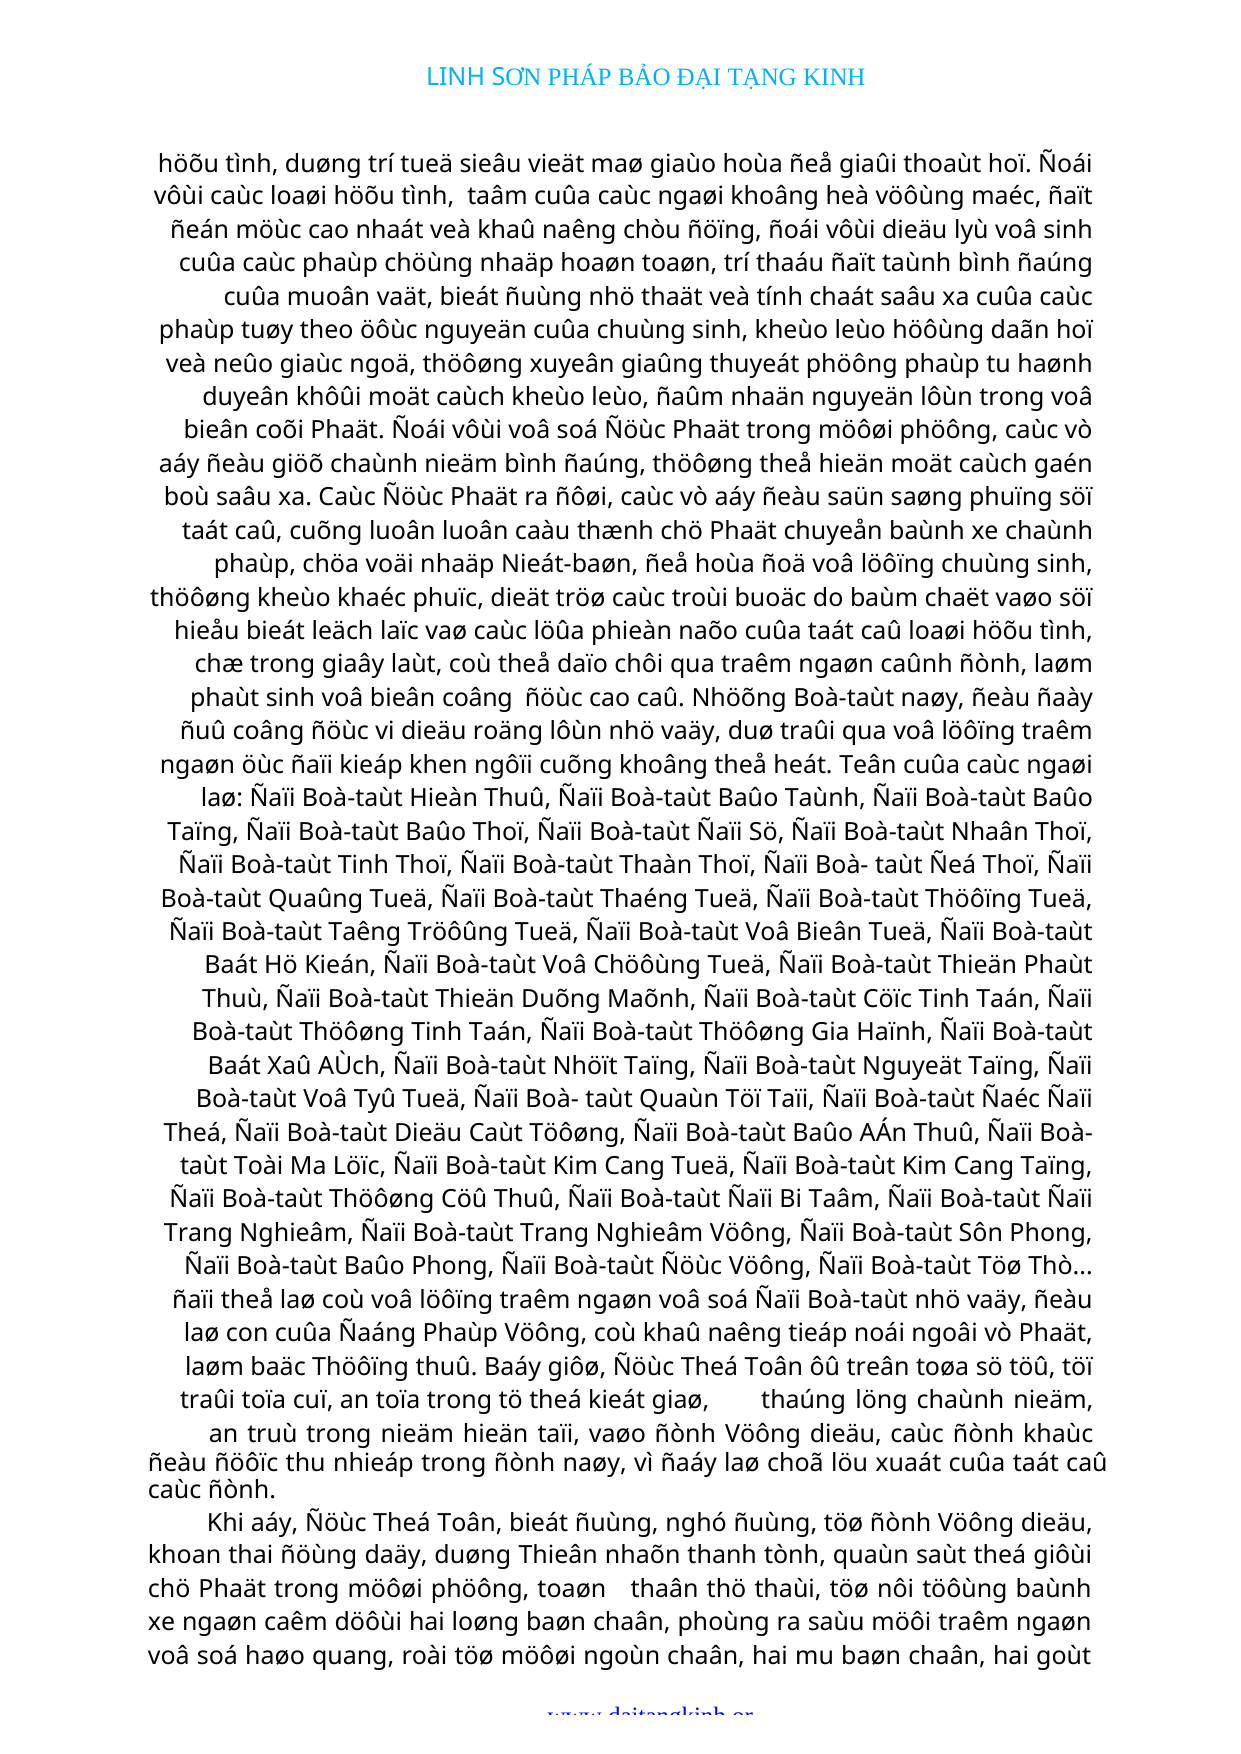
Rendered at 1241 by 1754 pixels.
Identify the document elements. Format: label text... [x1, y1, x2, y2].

text ñeàu ñöôïc thu nhieáp trong ñònh naøy, vì ñaáy laø choã löu xuaát cuûa taát caû caùc ñònh. [148, 1449, 1109, 1504]
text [148, 1504, 1093, 1671]
text höõu tình, duøng trí tueä sieâu vieät maø giaùo hoùa ñeå giaûi thoaùt hoï. Ñoái vôùi caùc loaøi höõu tình, taâm cuûa caùc ngaøi khoâng heà vöôùng maéc, ñaït ñeán möùc cao nhaát veà khaû naêng chòu ñöïng, ñoái vôùi dieäu lyù voâ sinh cuûa caùc phaùp chöùng nhaäp hoaøn toaøn, trí thaáu ñaït taùnh bình ñaúng cuûa muoân vaät, bieát ñuùng nhö thaät veà tính chaát saâu xa cuûa caùc phaùp tuøy theo öôùc nguyeän cuûa chuùng sinh, kheùo leùo höôùng daãn hoï veà neûo giaùc ngoä, thöôøng xuyeân giaûng thuyeát phöông phaùp tu haønh duyeân khôûi moät caùch kheùo leùo, ñaûm nhaän nguyeän lôùn trong voâ bieân coõi Phaät. Ñoái vôùi voâ soá Ñöùc Phaät trong möôøi phöông, caùc vò aáy ñeàu giöõ chaùnh nieäm bình ñaúng, thöôøng theå hieän moät caùch gaén boù saâu xa. Caùc Ñöùc Phaät ra ñôøi, caùc vò aáy ñeàu saün saøng phuïng söï taát caû, cuõng luoân luoân caàu thænh chö Phaät chuyeån baùnh xe chaùnh phaùp, chöa voäi nhaäp Nieát-baøn, ñeå hoùa ñoä voâ löôïng chuùng sinh, thöôøng kheùo khaéc phuïc, dieät tröø caùc troùi buoäc do baùm chaët vaøo söï hieåu bieát leäch laïc vaø caùc löûa phieàn naõo cuûa taát caû loaøi höõu tình, chæ trong giaây laùt, coù theå daïo chôi qua traêm ngaøn caûnh ñònh, laøm phaùt sinh voâ bieân coâng ñöùc cao caû. Nhöõng Boà-taùt naøy, ñeàu ñaày ñuû coâng ñöùc vi dieäu roäng lôùn nhö vaäy, duø traûi qua voâ löôïng traêm ngaøn öùc ñaïi kieáp khen ngôïi cuõng khoâng theå heát. Teân cuûa caùc ngaøi laø: Ñaïi Boà-taùt Hieàn Thuû, Ñaïi Boà-taùt Baûo Taùnh, Ñaïi Boà-taùt Baûo Taïng, Ñaïi Boà-taùt Baûo Thoï, Ñaïi Boà-taùt Ñaïi Sö, Ñaïi Boà-taùt Nhaân Thoï, Ñaïi Boà-taùt Tinh Thoï, Ñaïi Boà-taùt Thaàn Thoï, Ñaïi Boà- taùt Ñeá Thoï, Ñaïi Boà-taùt Quaûng Tueä, Ñaïi Boà-taùt Thaéng Tueä, Ñaïi Boà-taùt Thöôïng Tueä, Ñaïi Boà-taùt Taêng Tröôûng Tueä, Ñaïi Boà-taùt Voâ Bieân Tueä, Ñaïi Boà-taùt Baát Hö Kieán, Ñaïi Boà-taùt Voâ Chöôùng Tueä, Ñaïi Boà-taùt Thieän Phaùt Thuù, Ñaïi Boà-taùt Thieän Duõng Maõnh, Ñaïi Boà-taùt Cöïc Tinh Taán, Ñaïi Boà-taùt Thöôøng Tinh Taán, Ñaïi Boà-taùt Thöôøng Gia Haïnh, Ñaïi Boà-taùt Baát Xaû AÙch, Ñaïi Boà-taùt Nhöït Taïng, Ñaïi Boà-taùt Nguyeät Taïng, Ñaïi Boà-taùt Voâ Tyû Tueä, Ñaïi Boà- taùt Quaùn Töï Taïi, Ñaïi Boà-taùt Ñaéc Ñaïi Theá, Ñaïi Boà-taùt Dieäu Caùt Töôøng, Ñaïi Boà-taùt Baûo AÁn Thuû, Ñaïi Boà-taùt Toài Ma Löïc, Ñaïi Boà-taùt Kim Cang Tueä, Ñaïi Boà-taùt Kim Cang Taïng, Ñaïi Boà-taùt Thöôøng Cöû Thuû, Ñaïi Boà-taùt Ñaïi Bi Taâm, Ñaïi Boà-taùt Ñaïi Trang Nghieâm, Ñaïi Boà-taùt Trang Nghieâm Vöông, Ñaïi Boà-taùt Sôn Phong, Ñaïi Boà-taùt Baûo Phong, Ñaïi Boà-taùt Ñöùc Vöông, Ñaïi Boà-taùt Töø Thò... ñaïi theå laø coù voâ löôïng traêm ngaøn voâ soá Ñaïi Boà-taùt nhö vaäy, ñeàu laø con cuûa Ñaáng Phaùp Vöông, coù khaû naêng tieáp noái ngoâi vò Phaät, laøm baäc Thöôïng thuû. Baáy giôø, Ñöùc Theá Toân ôû treân toøa sö töû, töï traûi toïa cuï, an toïa trong tö theá kieát giaø, thaúng löng chaùnh nieäm, an truù trong nieäm hieän taïi, vaøo ñònh Vöông dieäu, caùc ñònh khaùc [148, 145, 1093, 1449]
